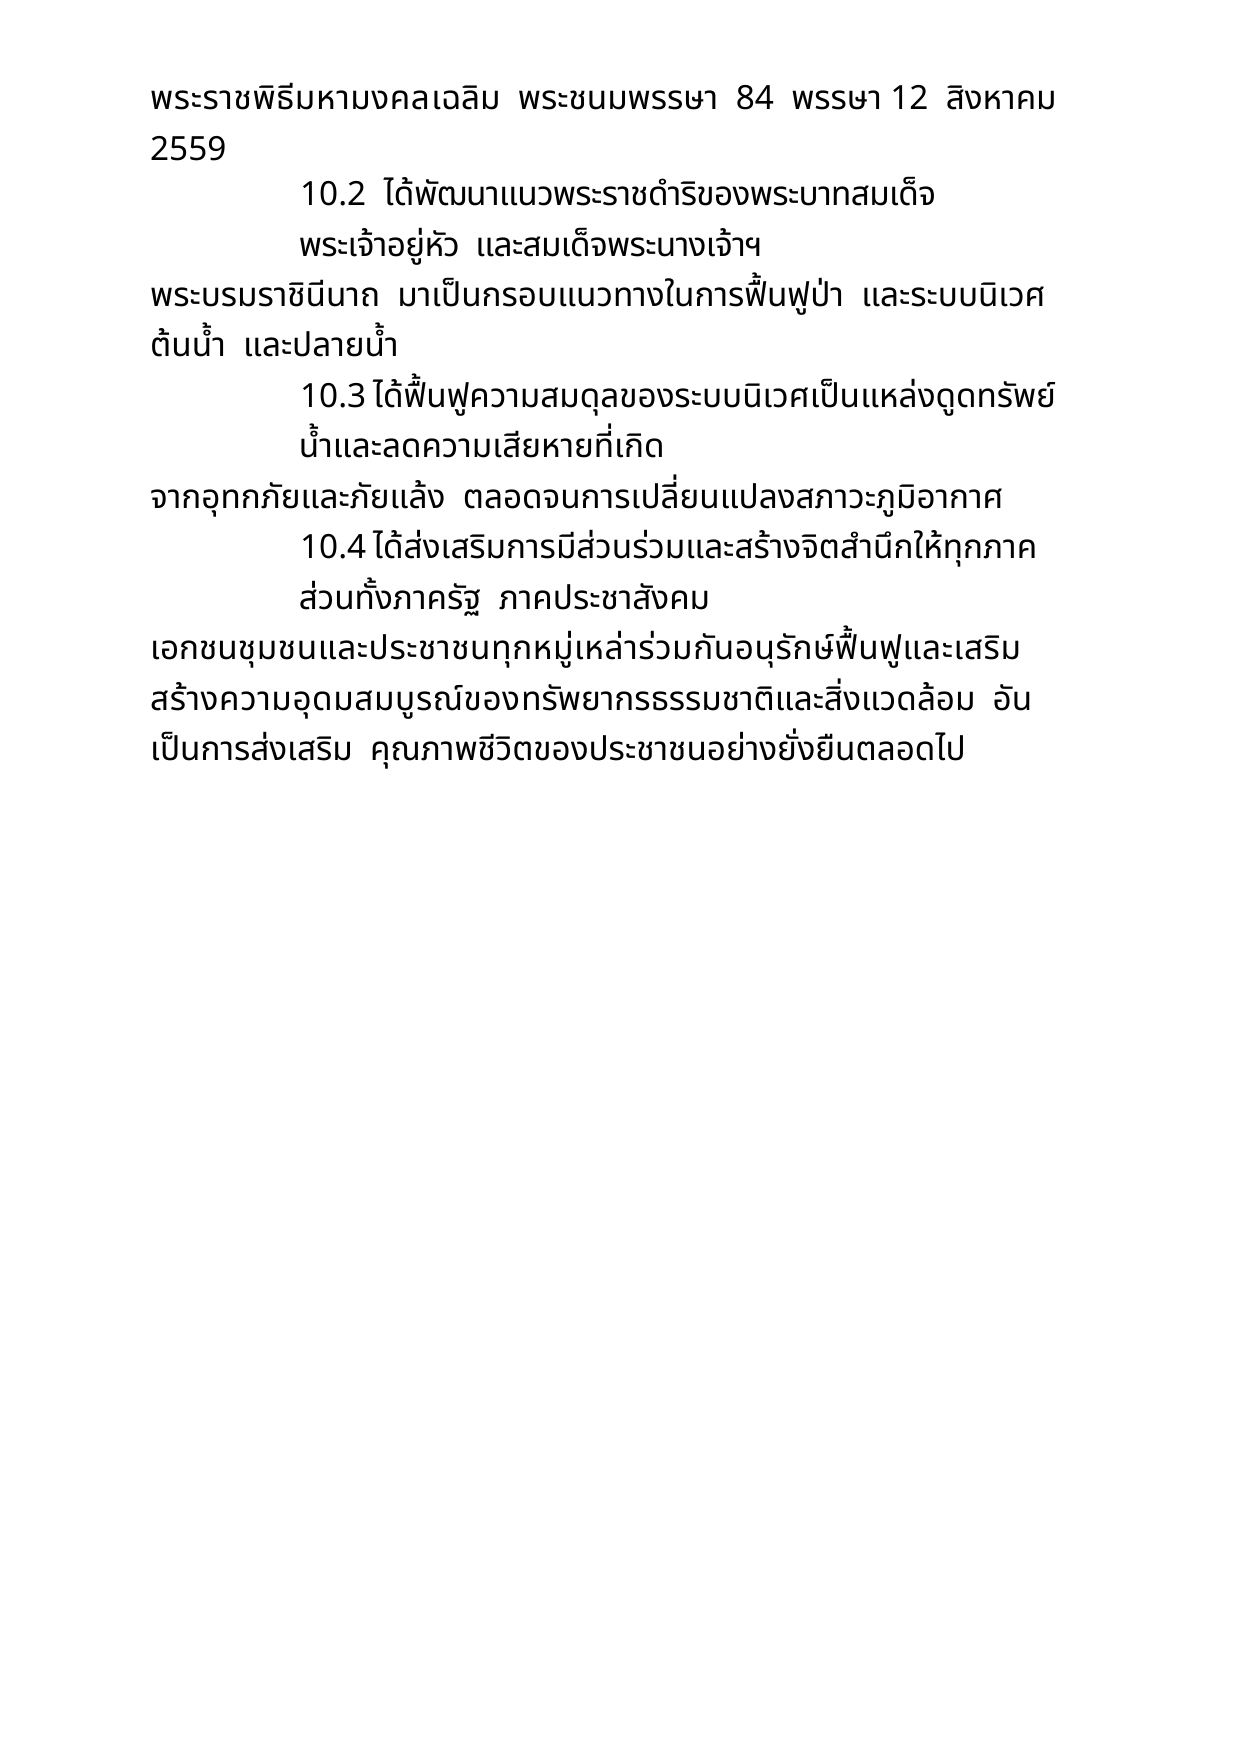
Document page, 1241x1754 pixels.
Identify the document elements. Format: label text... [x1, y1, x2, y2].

text 10.3ได้ฟื้นฟูความสมดุลของระบบนิเวศเป็นแหล่งดูดทรัพย์น้ำและลดความเสียหายที่เกิด [299, 372, 1090, 473]
text เอกชนชุมชนและประชาชนทุกหมู่เหล่าร่วมกันอนุรักษ์ฟื้นฟูและเสริมสร้างความอุดมสมบูรณ์ของทรัพยากรธรรมชาติและสิ่งแวดล้อม อันเป็นการส่งเสริม คุณภาพชีวิตของประชาชนอย่างยั่งยืนตลอดไป [150, 624, 1090, 776]
text 10.4ได้ส่งเสริมการมีส่วนร่วมและสร้างจิตสำนึกให้ทุกภาคส่วนทั้งภาครัฐ ภาคประชาสังคม [299, 523, 1090, 624]
text 10.2 ได้พัฒนาแนวพระราชดำริของพระบาทสมเด็จพระเจ้าอยู่หัว และสมเด็จพระนางเจ้าฯ [299, 170, 1090, 271]
text พระบรมราชินีนาถ มาเป็นกรอบแนวทางในการฟื้นฟูป่า และระบบนิเวศต้นน้ำ และปลายน้ำ [150, 271, 1090, 372]
text พระราชพิธีมหามงคลเฉลิม พระชนมพรรษา 84 พรรษา 12 สิงหาคม 2559 [150, 74, 1090, 170]
text จากอุทกภัยและภัยแล้ง ตลอดจนการเปลี่ยนแปลงสภาวะภูมิอากาศ [150, 473, 1090, 523]
